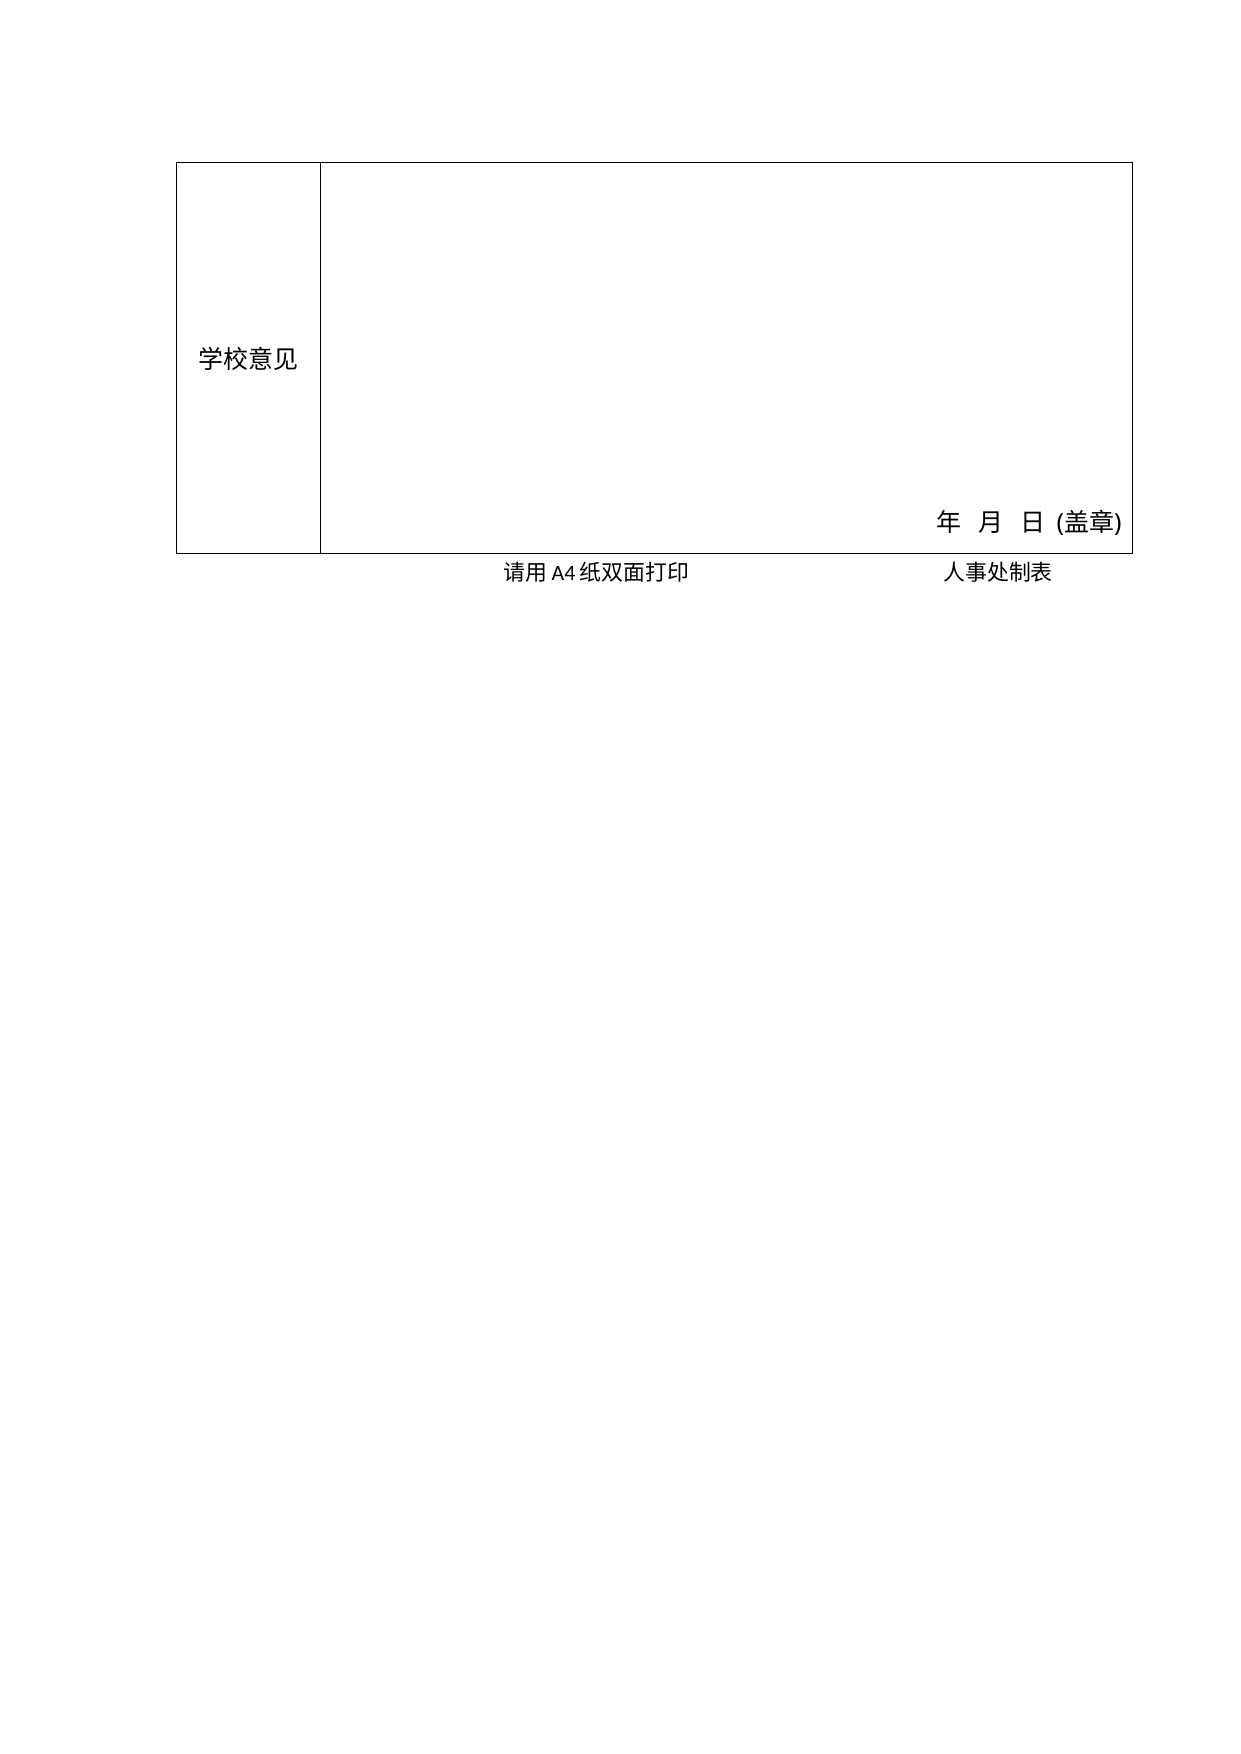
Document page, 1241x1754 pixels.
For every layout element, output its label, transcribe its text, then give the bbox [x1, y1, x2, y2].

table_cell 学校意见 [177, 163, 320, 553]
table_cell 年 月 日 (盖章) [321, 163, 1132, 553]
text 请用A4纸双面打印 人事处制表 [187, 554, 1053, 587]
